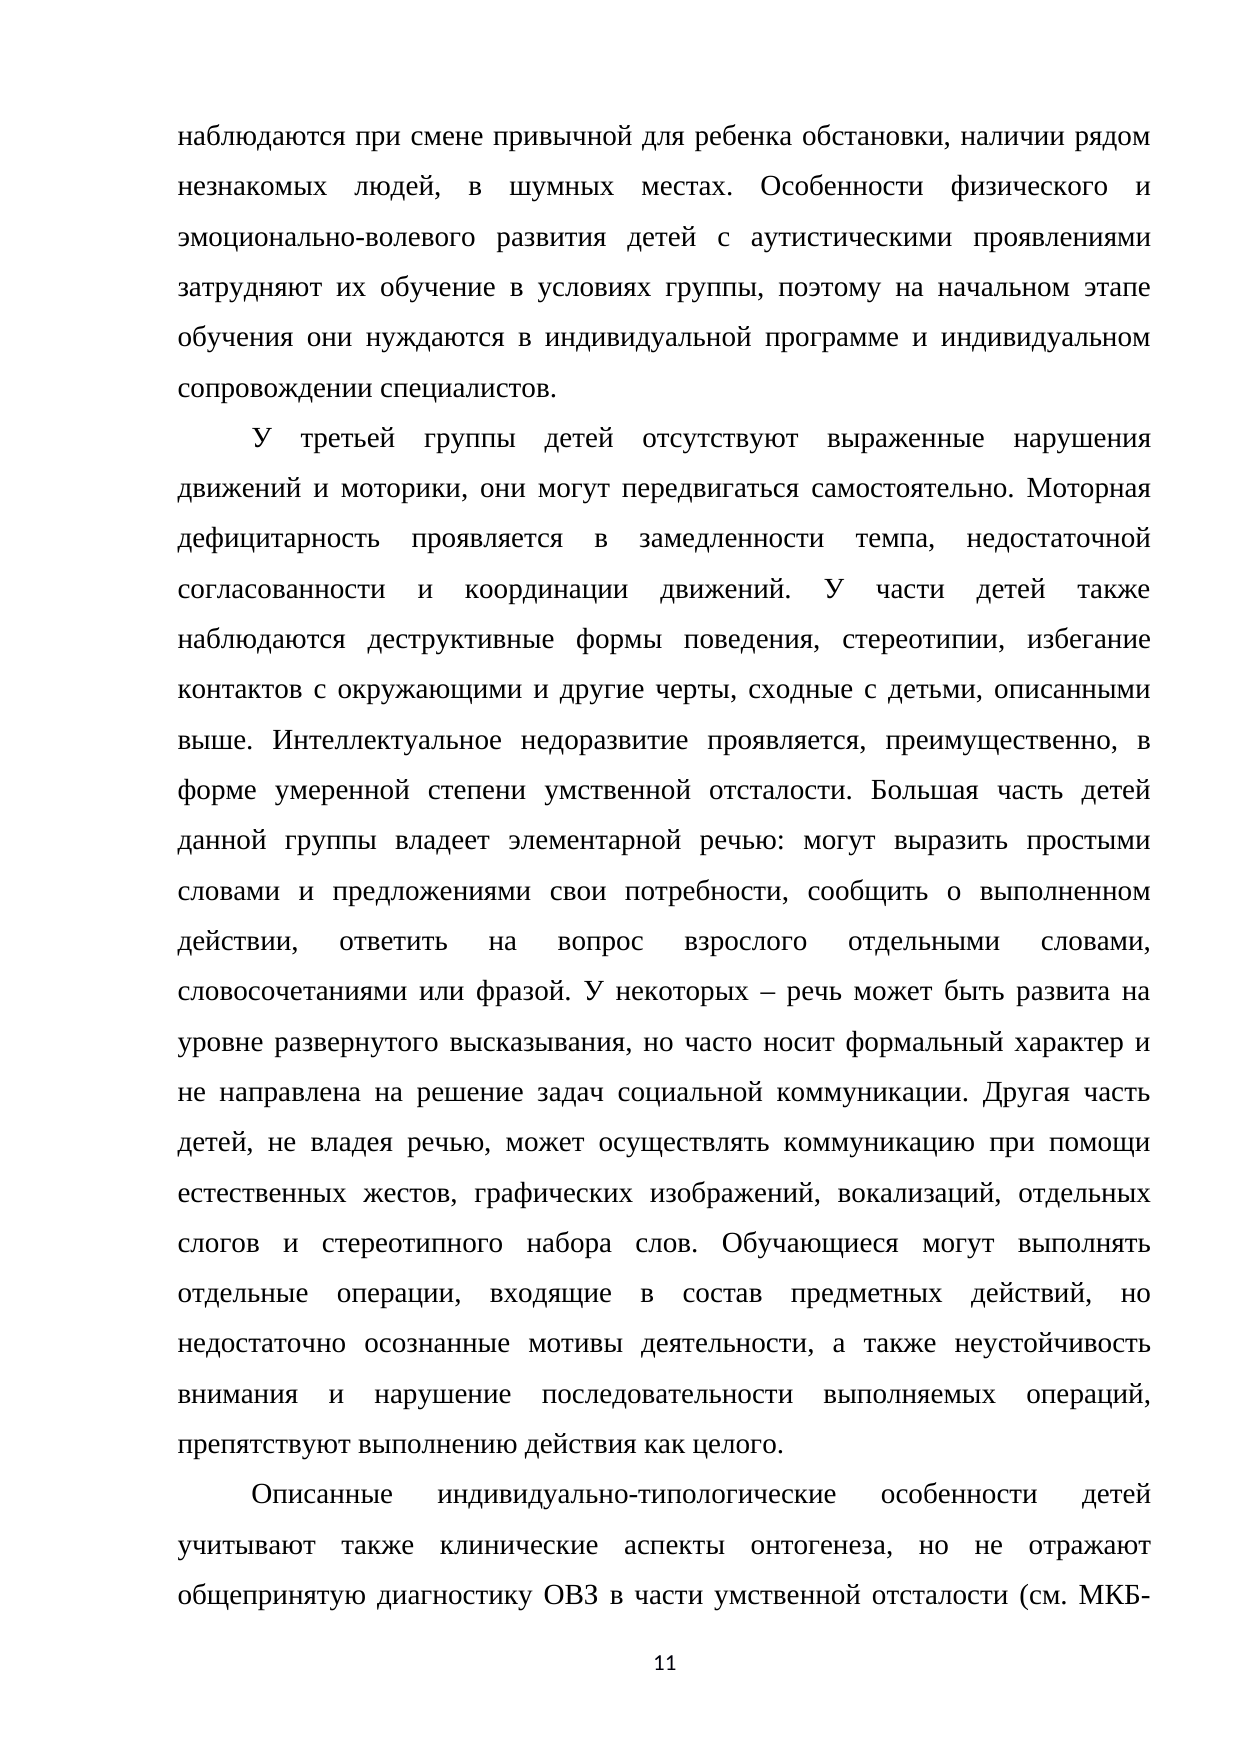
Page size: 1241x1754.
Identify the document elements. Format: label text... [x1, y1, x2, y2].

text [177, 118, 1152, 403]
text У третьей группы детей отсутствуют выраженные нарушения движений и моторики, они могут передвигаться самостоятельно. Моторная дефицитарность проявляется в замедленности темпа, недостаточной согласованности и координации движений. У части детей также наблюдаются деструктивные формы поведения, стереотипии, избегание контактов с окружающими и другие черты, сходные с детьми, описанными выше. Интеллектуальное недоразвитие проявляется, преимущественно, в форме умеренной степени умственной отсталости. Большая часть детей данной группы владеет элементарной речью: могут выразить простыми словами и предложениями свои потребности, сообщить о выполненном действии, ответить на вопрос взрослого отдельными словами, словосочетаниями или фразой. У некоторых – речь может быть развита на уровне развернутого высказывания, но часто носит формальный характер и не направлена на решение задач социальной коммуникации. Другая часть детей, не владея речью, может осуществлять коммуникацию при помощи естественных жестов, графических изображений, вокализаций, отдельных слогов и стереотипного набора слов. Обучающиеся могут выполнять отдельные операции, входящие в состав предметных действий, но недостаточно осознанные мотивы деятельности, а также неустойчивость внимания и нарушение последовательности выполняемых операций, препятствуют выполнению действия как целого. [177, 420, 1152, 1460]
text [177, 1477, 1152, 1611]
